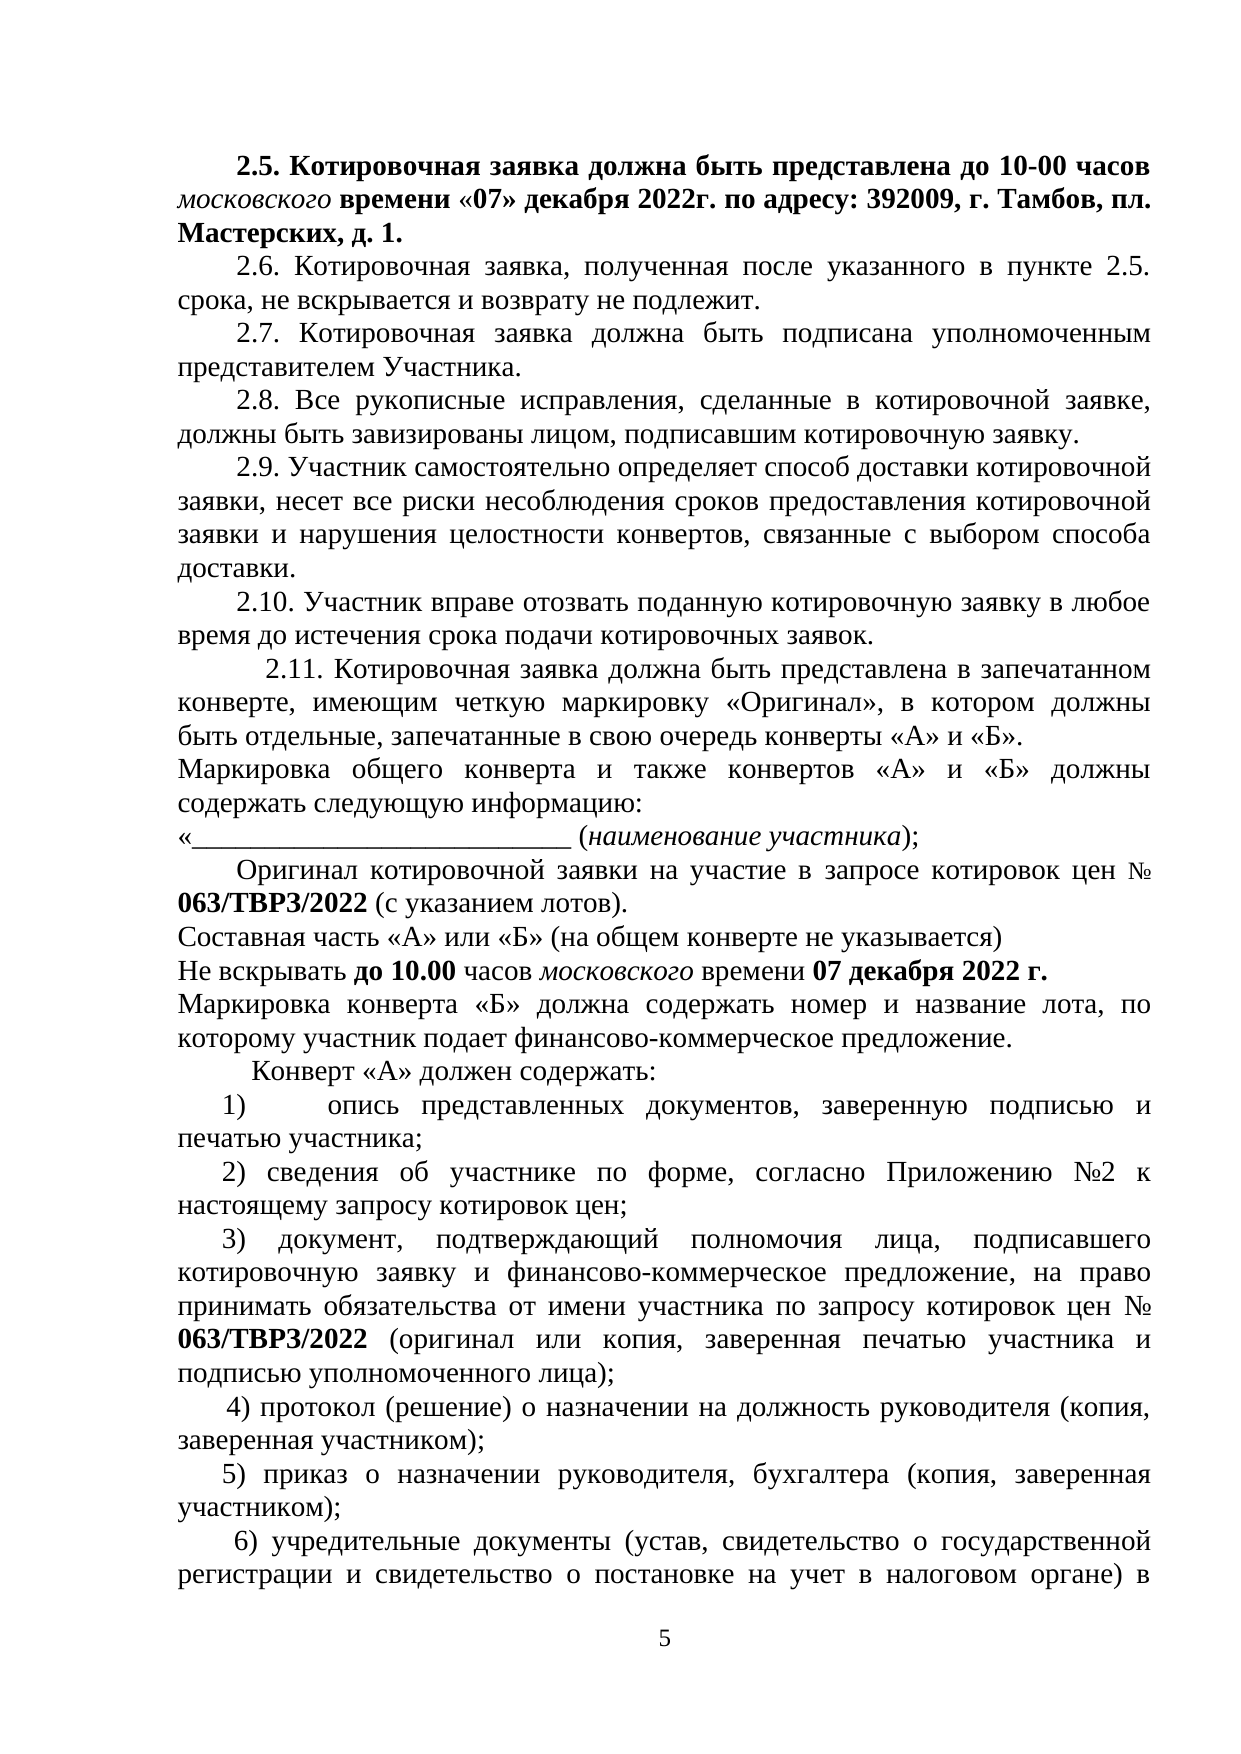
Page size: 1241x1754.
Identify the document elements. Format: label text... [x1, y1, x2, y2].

text Составная часть «А» или «Б» (на общем конверте не указывается) [177, 919, 1152, 953]
list 2.11. Котировочная заявка должна быть представлена в запечатанном конверте, имеющим четкую маркировку «Оригинал», в котором должны быть отдельные, запечатанные в свою очередь конверты «А» и «Б». [177, 651, 1152, 751]
text «__________________________ (наименование участника); [177, 818, 1152, 852]
text Оригинал котировочной заявки на участие в запросе котировок цен № 063/ТВРЗ/2022 (с указанием лотов). [177, 852, 1152, 919]
text 2.6. Котировочная заявка, полученная после указанного в пункте 2.5. срока, не вскрывается и возврату не подлежит. [177, 248, 1152, 315]
text 2.9. Участник самостоятельно определяет способ доставки котировочной заявки, несет все риски несоблюдения сроков предоставления котировочной заявки и нарушения целостности конвертов, связанные с выбором способа доставки. [177, 449, 1152, 584]
list опись представленных документов, заверенную подписью и печатью участника; [177, 1087, 1152, 1154]
text Маркировка общего конверта и также конвертов «А» и «Б» должны содержать следующую информацию: [177, 751, 1152, 818]
list Конверт «А» должен содержать: [177, 1053, 1152, 1087]
text 2) сведения об участнике по форме, согласно Приложению №2 к настоящему запросу котировок цен; [177, 1154, 1152, 1221]
text 2.7. Котировочная заявка должна быть подписана уполномоченным представителем Участника. [177, 315, 1152, 382]
list 5) приказ о назначении руководителя, бухгалтера (копия, заверенная участником); [177, 1456, 1152, 1523]
text Не вскрывать до 10.00 часов московского времени 07 декабря 2022 г. [177, 953, 1152, 986]
list 2.5. Котировочная заявка должна быть представлена до 10-00 часов московского времени «07» декабря 2022г. по адресу: 392009, г. Тамбов, пл. Мастерских, д. 1. [177, 148, 1152, 248]
text 3) документ, подтверждающий полномочия лица, подписавшего котировочную заявку и финансово-коммерческое предложение, на право принимать обязательства от имени участника по запросу котировок цен № 063/ТВРЗ/2022 (оригинал или копия, заверенная печатью участника и подписью уполномоченного лица); [177, 1221, 1152, 1389]
text 2.10. Участник вправе отозвать поданную котировочную заявку в любое время до истечения срока подачи котировочных заявок. [177, 584, 1152, 651]
text Маркировка конверта «Б» должна содержать номер и название лота, по которому участник подает финансово-коммерческое предложение. [177, 986, 1152, 1053]
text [177, 1523, 1152, 1590]
list 4) протокол (решение) о назначении на должность руководителя (копия, заверенная участником); [177, 1389, 1152, 1456]
text 2.8. Все рукописные исправления, сделанные в котировочной заявке, должны быть завизированы лицом, подписавшим котировочную заявку. [177, 382, 1152, 449]
